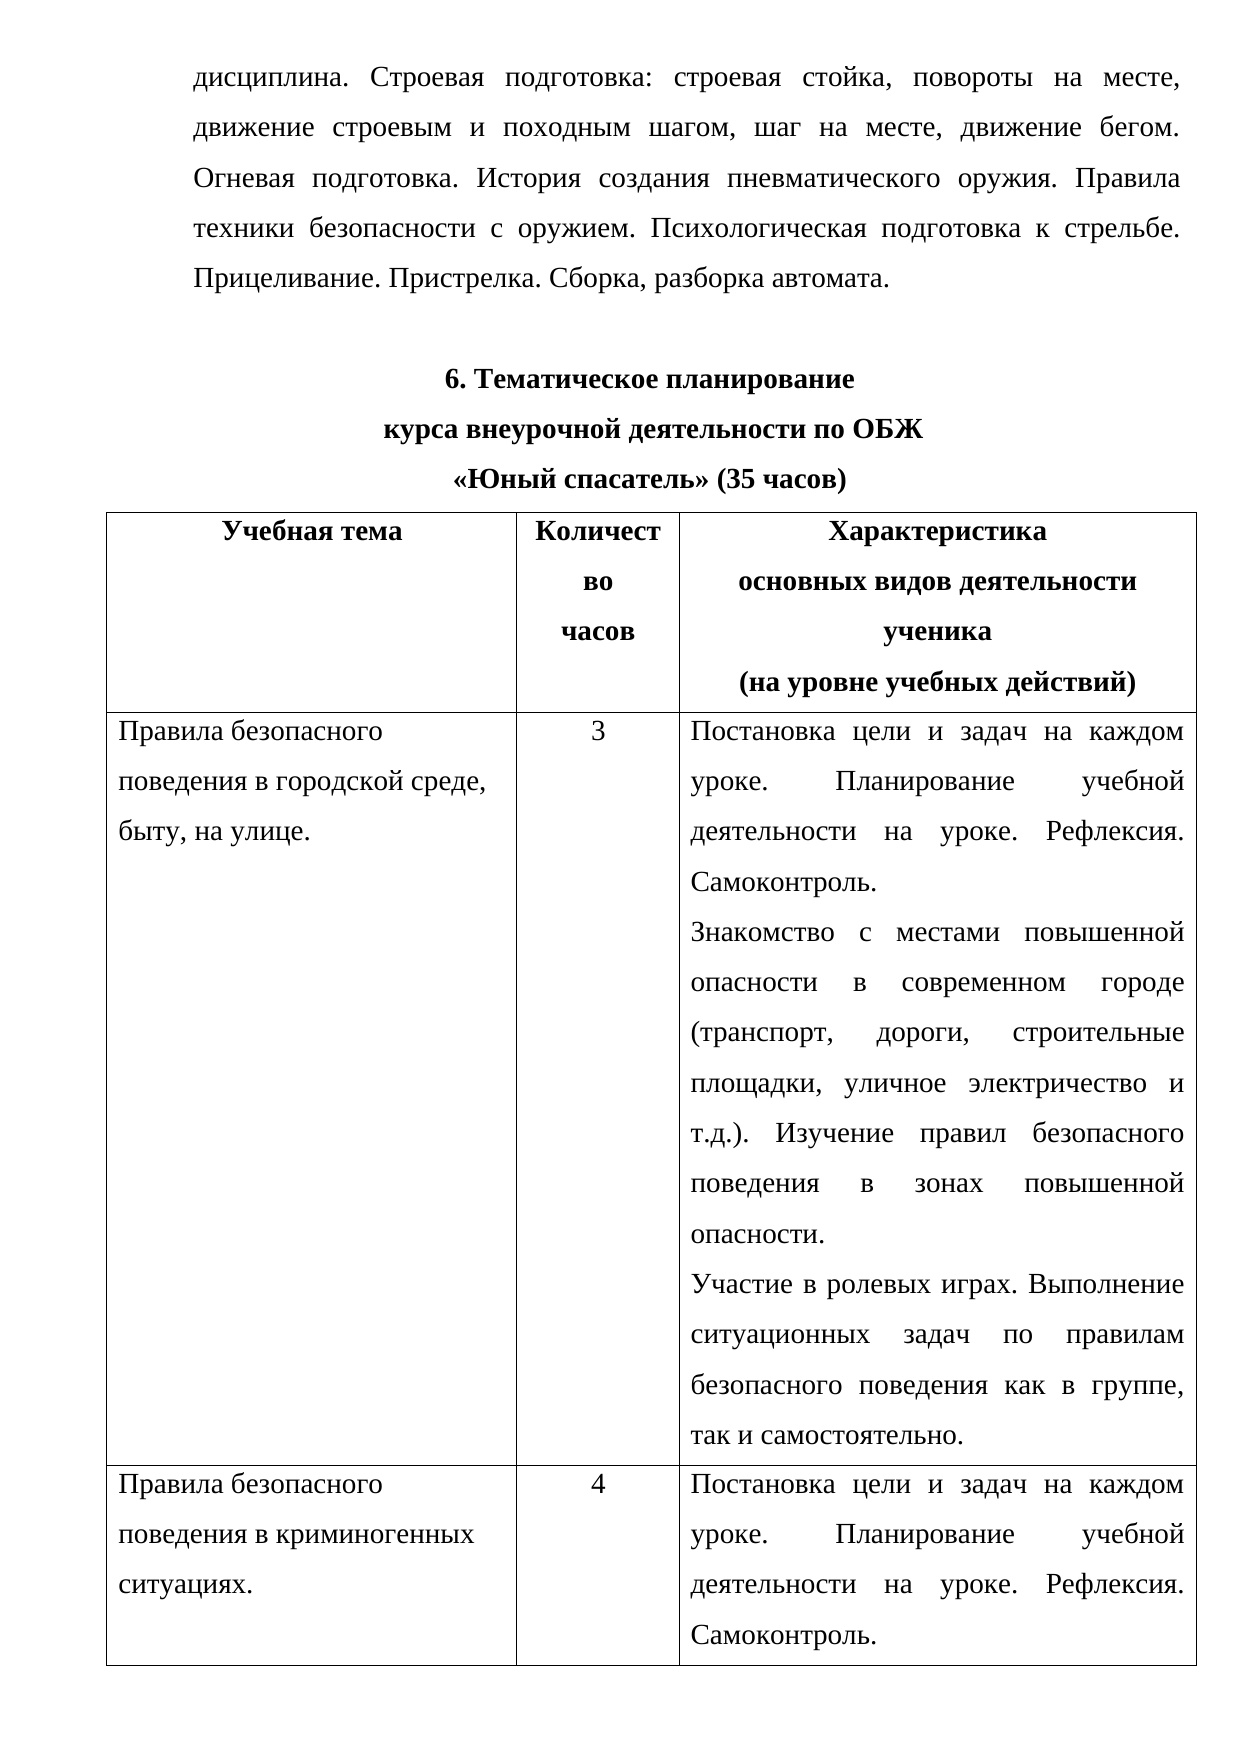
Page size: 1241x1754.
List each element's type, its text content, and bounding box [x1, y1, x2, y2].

table_header Характеристика основных видов деятельности ученика (на уровне учебных действий) [680, 513, 1196, 712]
table_header Учебная тема [107, 513, 516, 712]
text «Юный спасатель» (35 часов) [118, 462, 1181, 495]
table_cell 4 [517, 1466, 679, 1665]
text курса внеурочной деятельности по ОБЖ [118, 411, 1181, 445]
table_cell Правила безопасного поведения в городской среде, быту, на улице. [107, 713, 516, 1465]
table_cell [107, 1466, 516, 1665]
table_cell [680, 1466, 1196, 1665]
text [193, 59, 1181, 294]
table_cell Постановка цели и задач на каждом уроке. Планирование учебной деятельности на уроке. Рефлексия. Самоконтроль. Знакомство с местами повышенной опасности в современном городе (транспорт, дороги, строительные площадки, уличное электричество и т.д.). Изучение правил безопасного поведения в зонах повышенной опасности. Участие в ролевых играх. Выполнение ситуационных задач по правилам безопасного поведения как в группе, так и самостоятельно. [680, 713, 1196, 1465]
table_header Количество часов [517, 513, 679, 712]
table_cell 3 [517, 713, 679, 1465]
text 6. Тематическое планирование [118, 361, 1181, 394]
